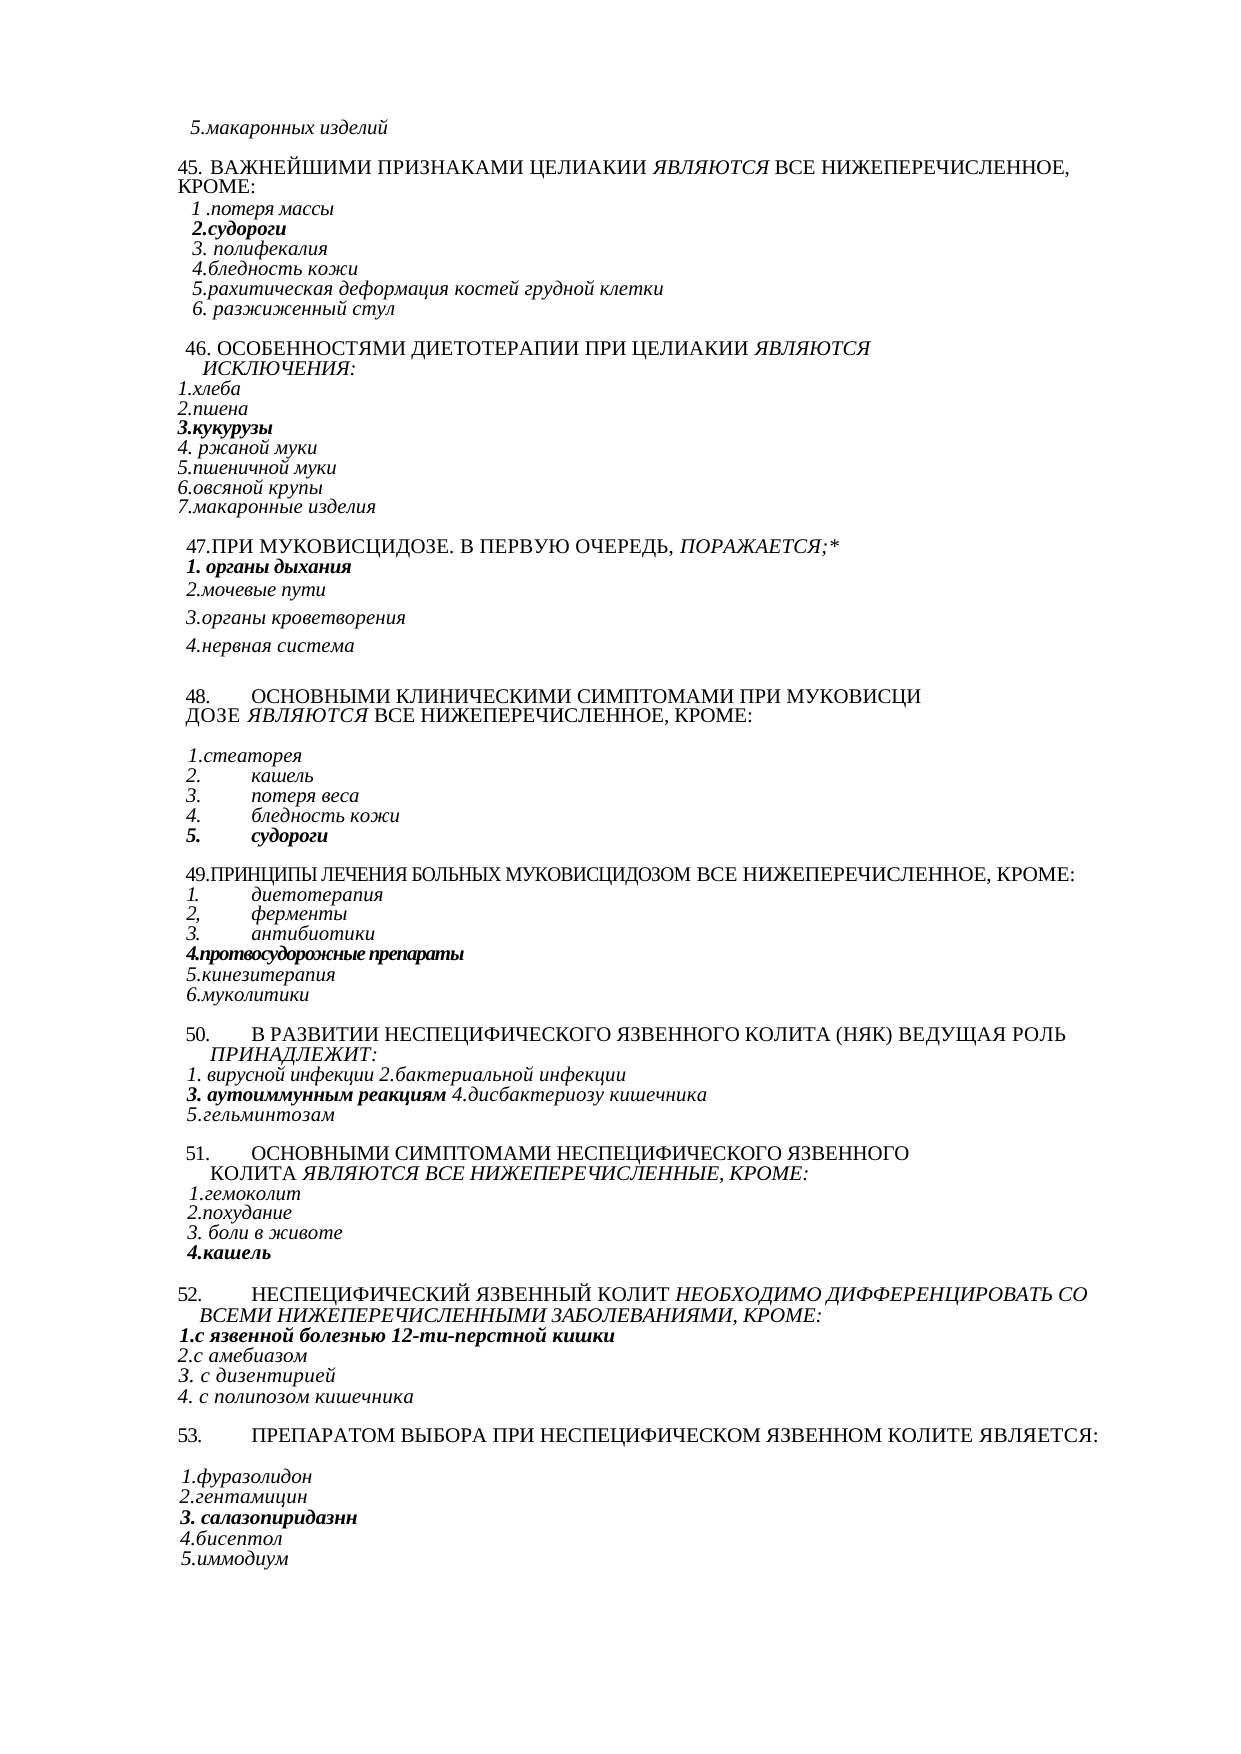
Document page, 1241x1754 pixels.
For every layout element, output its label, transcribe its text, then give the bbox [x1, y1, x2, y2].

text 6.овсяной крупы [177, 478, 1152, 498]
list судороги [186, 827, 1152, 847]
text 45. ВАЖНЕЙШИМИ ПРИЗНАКАМИ ЦЕЛИАКИИ ЯВЛЯЮТСЯ ВСЕ НИЖЕПЕРЕЧИСЛЕННОЕ, КРОМЕ: [177, 158, 1152, 197]
text 2.с амебиазом [177, 1347, 1152, 1367]
text 47. ПРИ МУКОВИСЦИДОЗЕ. В ПЕРВУЮ ОЧЕРЕДЬ, ПОРАЖАЕТСЯ;* 1. органы дыхания [186, 538, 1122, 577]
text 1.стеаторея [188, 747, 1152, 767]
text 2.похудание [187, 1204, 1152, 1224]
text 1. вирусной инфекции 2.бактериальной инфекции [187, 1065, 791, 1085]
text 3.кукурузы [177, 419, 1152, 439]
text 1 .потеря массы [191, 197, 1148, 220]
text 5.пшеничной муки [177, 458, 1152, 478]
text 4. ржаной муки [177, 439, 1152, 458]
text 2.гентамицин [179, 1488, 1152, 1508]
text 1. диетотерапия [186, 886, 1152, 905]
text 4. с полипозом кишечника [177, 1387, 1152, 1407]
list кашель [186, 767, 1152, 787]
text 48. ОСНОВНЫМИ КЛИНИЧЕСКИМИ СИМПТОМАМИ ПРИ МУКОВИСЦИ ДОЗЕ ЯВЛЯЮТСЯ ВСЕ НИЖЕПЕРЕЧИСЛЕННОЕ, КРОМЕ: [185, 688, 1152, 727]
text 2.пшена [177, 399, 762, 419]
text 2.мочевые пути [186, 577, 1152, 601]
text 4.протвосудорожные препараты 5.кинезитерапия [186, 944, 1153, 985]
text 7.макаронные изделия [177, 498, 1152, 518]
text 3. боли в животе [187, 1224, 1152, 1243]
text 51. ОСНОВНЫМИ СИМПТОМАМИ НЕСПЕЦИФИЧЕСКОГО ЯЗВЕННОГО КОЛИТА ЯВЛЯЮТСЯ ВСЕ НИЖЕПЕРЕЧИСЛЕННЫЕ, КРОМЕ: [185, 1145, 1152, 1184]
text 2, ферменты [186, 905, 1152, 924]
text 1.с язвенной болезнью 12-ти-перстной кишки [179, 1326, 1152, 1347]
text 3.органы кроветворения [186, 605, 1152, 629]
text 50. В РАЗВИТИИ НЕСПЕЦИФИЧЕСКОГО ЯЗВЕННОГО КОЛИТА (НЯК) ВЕДУЩАЯ РОЛЬ ПРИНАДЛЕЖИТ: [185, 1026, 1152, 1065]
text 1.хлеба [177, 379, 762, 399]
text ИСКЛЮЧЕНИЯ: [177, 359, 762, 379]
text 4.нервная система [186, 632, 1152, 657]
text 5.рахитическая деформация костей грудной клетки [192, 280, 1148, 300]
text З. с дизентирией [178, 1367, 1152, 1387]
text 3. полифекалия [192, 240, 1148, 260]
text 1.фуразолидон [181, 1467, 1152, 1488]
text 6. разжиженный стул [192, 300, 1148, 320]
text 3. салазопиридазнн [180, 1508, 1152, 1529]
text 3. антибиотики [186, 924, 1152, 944]
text 46. ОСОБЕННОСТЯМИ ДИЕТОТЕРАПИИ ПРИ ЦЕЛИАКИИ ЯВЛЯЮТСЯ [185, 340, 1152, 359]
text 5.иммодиум [181, 1549, 1152, 1570]
text 53. ПРЕПАРАТОМ ВЫБОРА ПРИ НЕСПЕЦИФИЧЕСКОМ ЯЗВЕННОМ КОЛИТЕ ЯВЛЯЕТСЯ: [177, 1426, 1152, 1446]
list потеря веса [186, 787, 1152, 807]
text 3. аутоиммунным реакциям 4.дисбактериозу кишечника 5.гельминтозам [187, 1085, 791, 1125]
text 49.ПРИНЦИПЫ ЛЕЧЕНИЯ БОЛЬНЫХ МУКОВИСЦИДОЗОМ ВСЕ НИЖЕПЕРЕЧИСЛЕННОЕ, КРОМЕ: [185, 866, 1152, 886]
text 52. НЕСПЕЦИФИЧЕСКИЙ ЯЗВЕННЫЙ КОЛИТ НЕОБХОДИМО ДИФФЕРЕНЦИРОВАТЬ СО ВСЕМИ НИЖЕПЕРЕЧИСЛЕННЫМИ ЗАБОЛЕВАНИЯМИ, КРОМЕ: [177, 1284, 1152, 1326]
text 1.гемоколит [189, 1184, 1152, 1204]
text 6.муколитики [186, 985, 1153, 1006]
text 4.бисептол [180, 1529, 1152, 1549]
text 5.макаронных изделий [190, 118, 1152, 138]
list бледность кожи [186, 807, 1152, 827]
text 2.судороги [192, 220, 1148, 240]
text 4.кашель [187, 1243, 1152, 1263]
text 4.бледность кожи [192, 260, 1148, 280]
